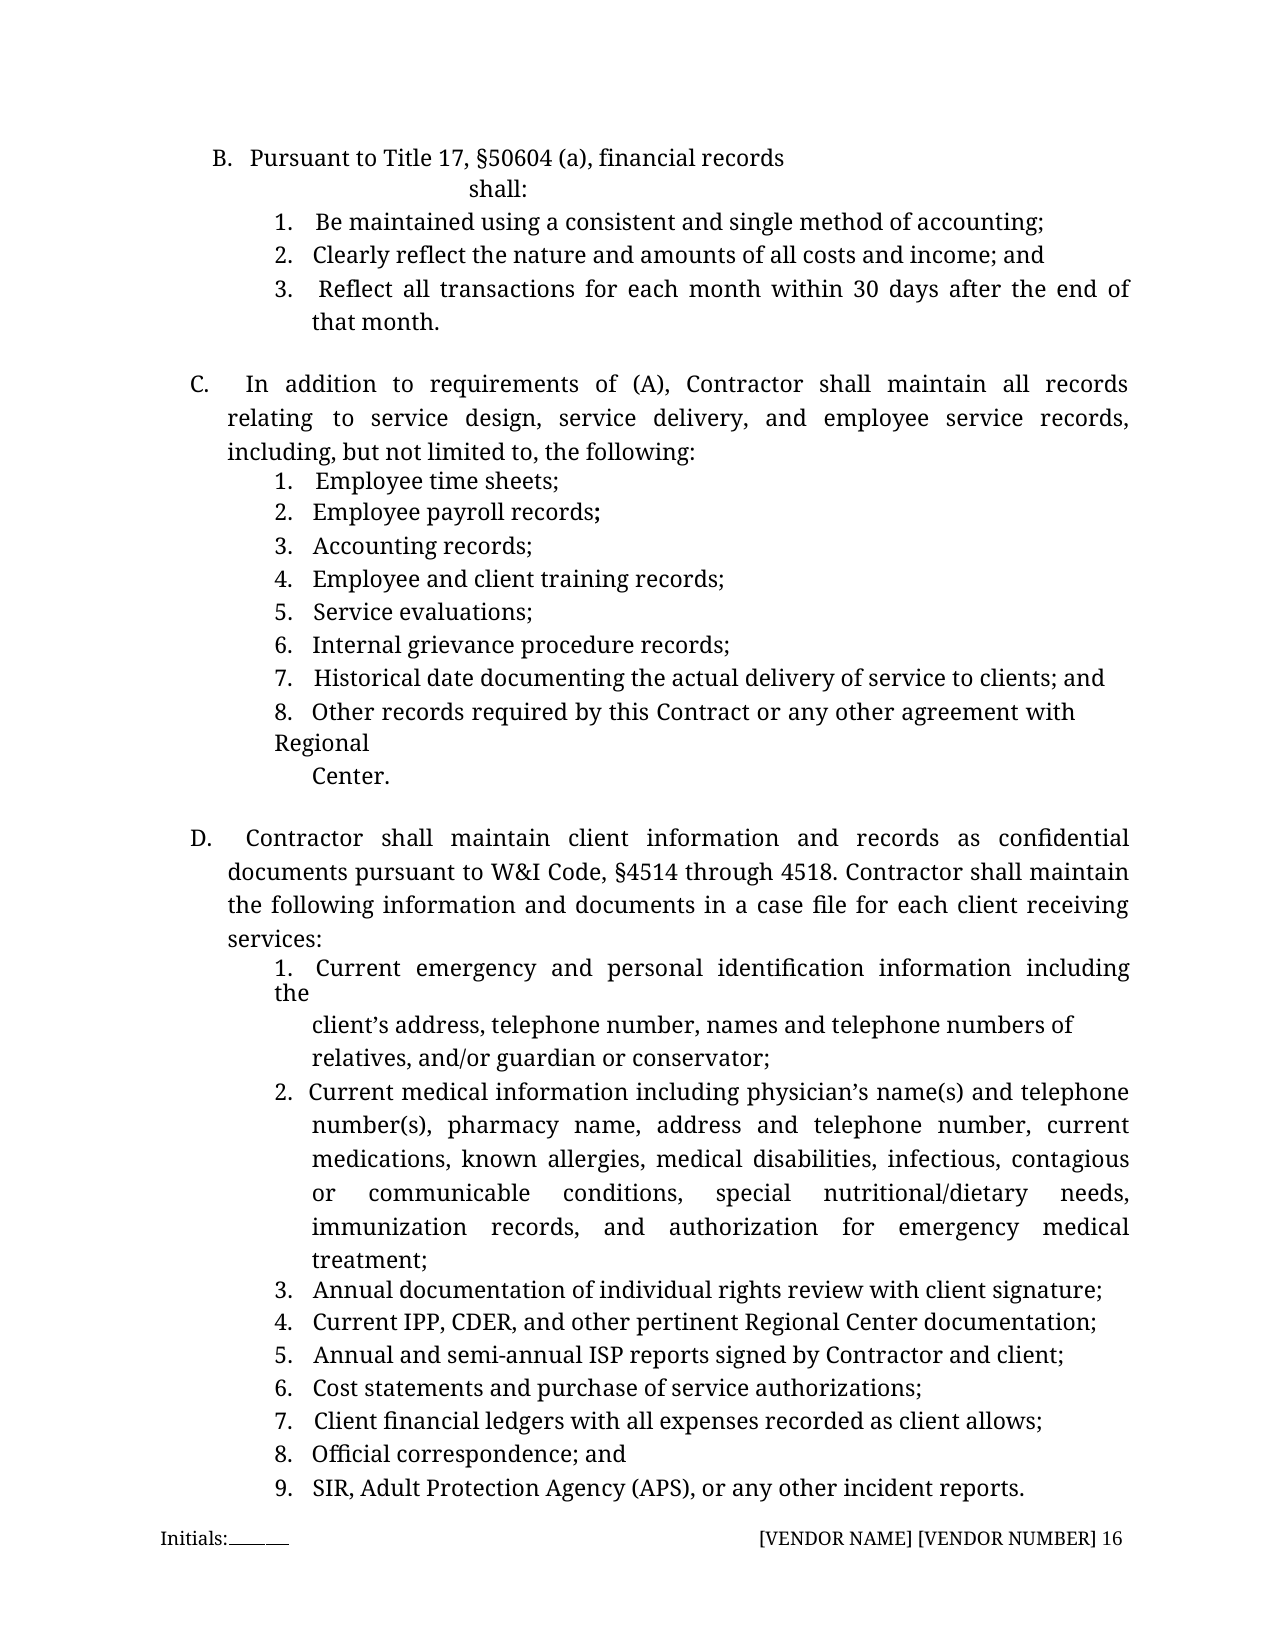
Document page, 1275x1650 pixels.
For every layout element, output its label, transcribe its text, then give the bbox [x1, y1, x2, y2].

text 9. SIR, Adult Protection Agency (APS), or any other incident reports. [274, 1472, 1137, 1503]
text 5. Annual and semi-annual ISP reports signed by Contractor and client; [274, 1338, 1137, 1370]
text D. Contractor shall maintain client information and records as confidential documents pursuant to W&I Code, §4514 through 4518. Contractor shall maintain the following information and documents in a case file for each client receiving services: [190, 822, 1129, 954]
text 3. Reflect all transactions for each month within 30 days after the end of that month. [274, 273, 1129, 338]
text 2. Current medical information including physician’s name(s) and telephone number(s), pharmacy name, address and telephone number, current medications, known allergies, medical disabilities, infectious, contagious or communicable conditions, special nutritional/dietary needs, immunization records, and authorization for emergency medical treatment; [274, 1076, 1129, 1276]
text 3. Annual documentation of individual rights review with client signature; [274, 1278, 1137, 1303]
text B. Pursuant to Title 17, §50604 (a), financial records shall: [186, 142, 810, 204]
text 3. Accounting records; [274, 529, 1137, 561]
text 4. Employee and client training records; [274, 563, 1137, 594]
text 2. Employee payroll records; [274, 496, 1137, 527]
text 5. Service evaluations; [274, 596, 1137, 627]
text client’s address, telephone number, names and telephone numbers of relatives, and/or guardian or conservator; [312, 1009, 1129, 1073]
text C. In addition to requirements of (A), Contractor shall maintain all records relating to service design, service delivery, and employee service records, including, but not limited to, the following: [189, 368, 1129, 467]
text 6. Internal grievance procedure records; [274, 629, 1137, 661]
text 1. Current emergency and personal identification information including the [274, 957, 1137, 1007]
text 2. Clearly reflect the nature and amounts of all costs and income; and [274, 239, 1137, 271]
text 7. Historical date documenting the actual delivery of service to clients; and [274, 662, 1137, 694]
text Center. [312, 760, 1137, 791]
text 1. Be maintained using a consistent and single method of accounting; [274, 206, 1137, 238]
text 4. Current IPP, CDER, and other pertinent Regional Center documentation; [274, 1305, 1137, 1337]
text 7. Client financial ledgers with all expenses recorded as client allows; [274, 1405, 1137, 1436]
text 6. Cost statements and purchase of service authorizations; [274, 1372, 1137, 1403]
text 8. Other records required by this Contract or any other agreement with Regional [274, 696, 1137, 758]
text 8. Official correspondence; and [274, 1438, 1137, 1469]
text 1. Employee time sheets; [274, 469, 1137, 494]
